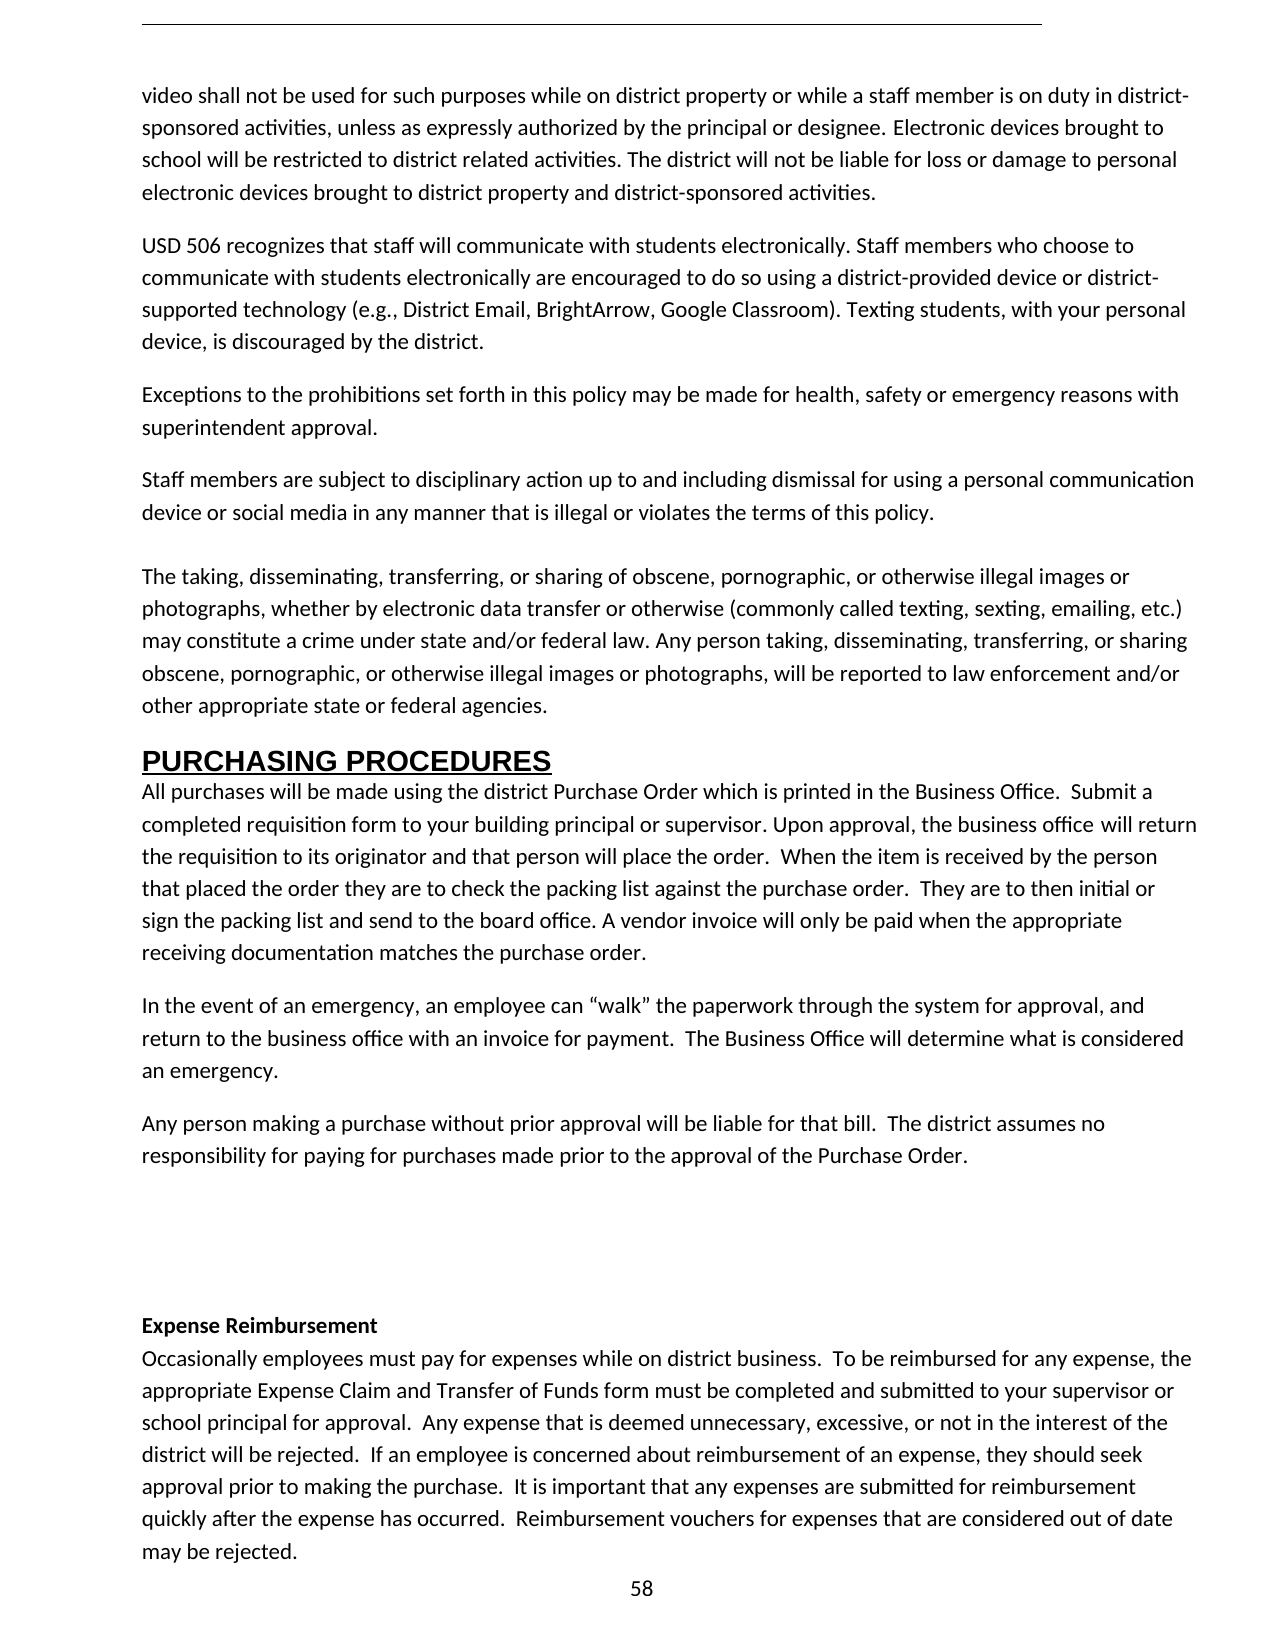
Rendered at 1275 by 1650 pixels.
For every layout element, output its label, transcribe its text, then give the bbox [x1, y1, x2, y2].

subtitle PURCHASING PROCEDURES [142, 744, 1198, 777]
text Expense Reimbursement [142, 1311, 1198, 1339]
text Occasionally employees must pay for expenses while on district business. To be reimbursed for any expense, the appropriate Expense Claim and Transfer of Funds form must be completed and submitted to your supervisor or school principal for approval. Any expense that is deemed unnecessary, excessive, or not in the interest of the district will be rejected. If an employee is concerned about reimbursement of an expense, they should seek approval prior to making the purchase. It is important that any expenses are submitted for reimbursement quickly after the expense has occurred. Reimbursement vouchers for expenses that are considered out of date may be rejected. [142, 1344, 1198, 1565]
text All purchases will be made using the district Purchase Order which is printed in the Business Office. Submit a completed requisition form to your building principal or supervisor. Upon approval, the business office will return the requisition to its originator and that person will place the order. When the item is received by the person that placed the order they are to check the packing list against the purchase order. They are to then initial or sign the packing list and send to the board office. A vendor invoice will only be paid when the appropriate receiving documentation matches the purchase order. [142, 777, 1198, 966]
text In the event of an emergency, an employee can “walk” the paperwork through the system for approval, and return to the business office with an invoice for payment. The Business Office will determine what is considered an emergency. [142, 991, 1198, 1084]
text video shall not be used for such purposes while on district property or while a staff member is on duty in district-sponsored activities, unless as expressly authorized by the principal or designee. Electronic devices brought to school will be restricted to district related activities. The district will not be liable for loss or damage to personal electronic devices brought to district property and district-sponsored activities. [142, 81, 1198, 206]
text Any person making a purchase without prior approval will be liable for that bill. The district assumes no responsibility for paying for purchases made prior to the approval of the Purchase Order. [142, 1109, 1198, 1169]
text Exceptions to the prohibitions set forth in this policy may be made for health, safety or emergency reasons with superintendent approval. [142, 380, 1198, 441]
text Staff members are subject to disciplinary action up to and including dismissal for using a personal communication device or social media in any manner that is illegal or violates the terms of this policy. The taking, disseminating, transferring, or sharing of obscene, pornographic, or otherwise illegal images or photographs, whether by electronic data transfer or otherwise (commonly called texting, sexting, emailing, etc.) may constitute a crime under state and/or federal law. Any person taking, disseminating, transferring, or sharing obscene, pornographic, or otherwise illegal images or photographs, will be reported to law enforcement and/or other appropriate state or federal agencies. [142, 466, 1198, 719]
text USD 506 recognizes that staff will communicate with students electronically. Staff members who choose to communicate with students electronically are encouraged to do so using a district-provided device or district-supported technology (e.g., District Email, BrightArrow, Google Classroom). Texting students, with your personal device, is discouraged by the district. [142, 231, 1198, 355]
